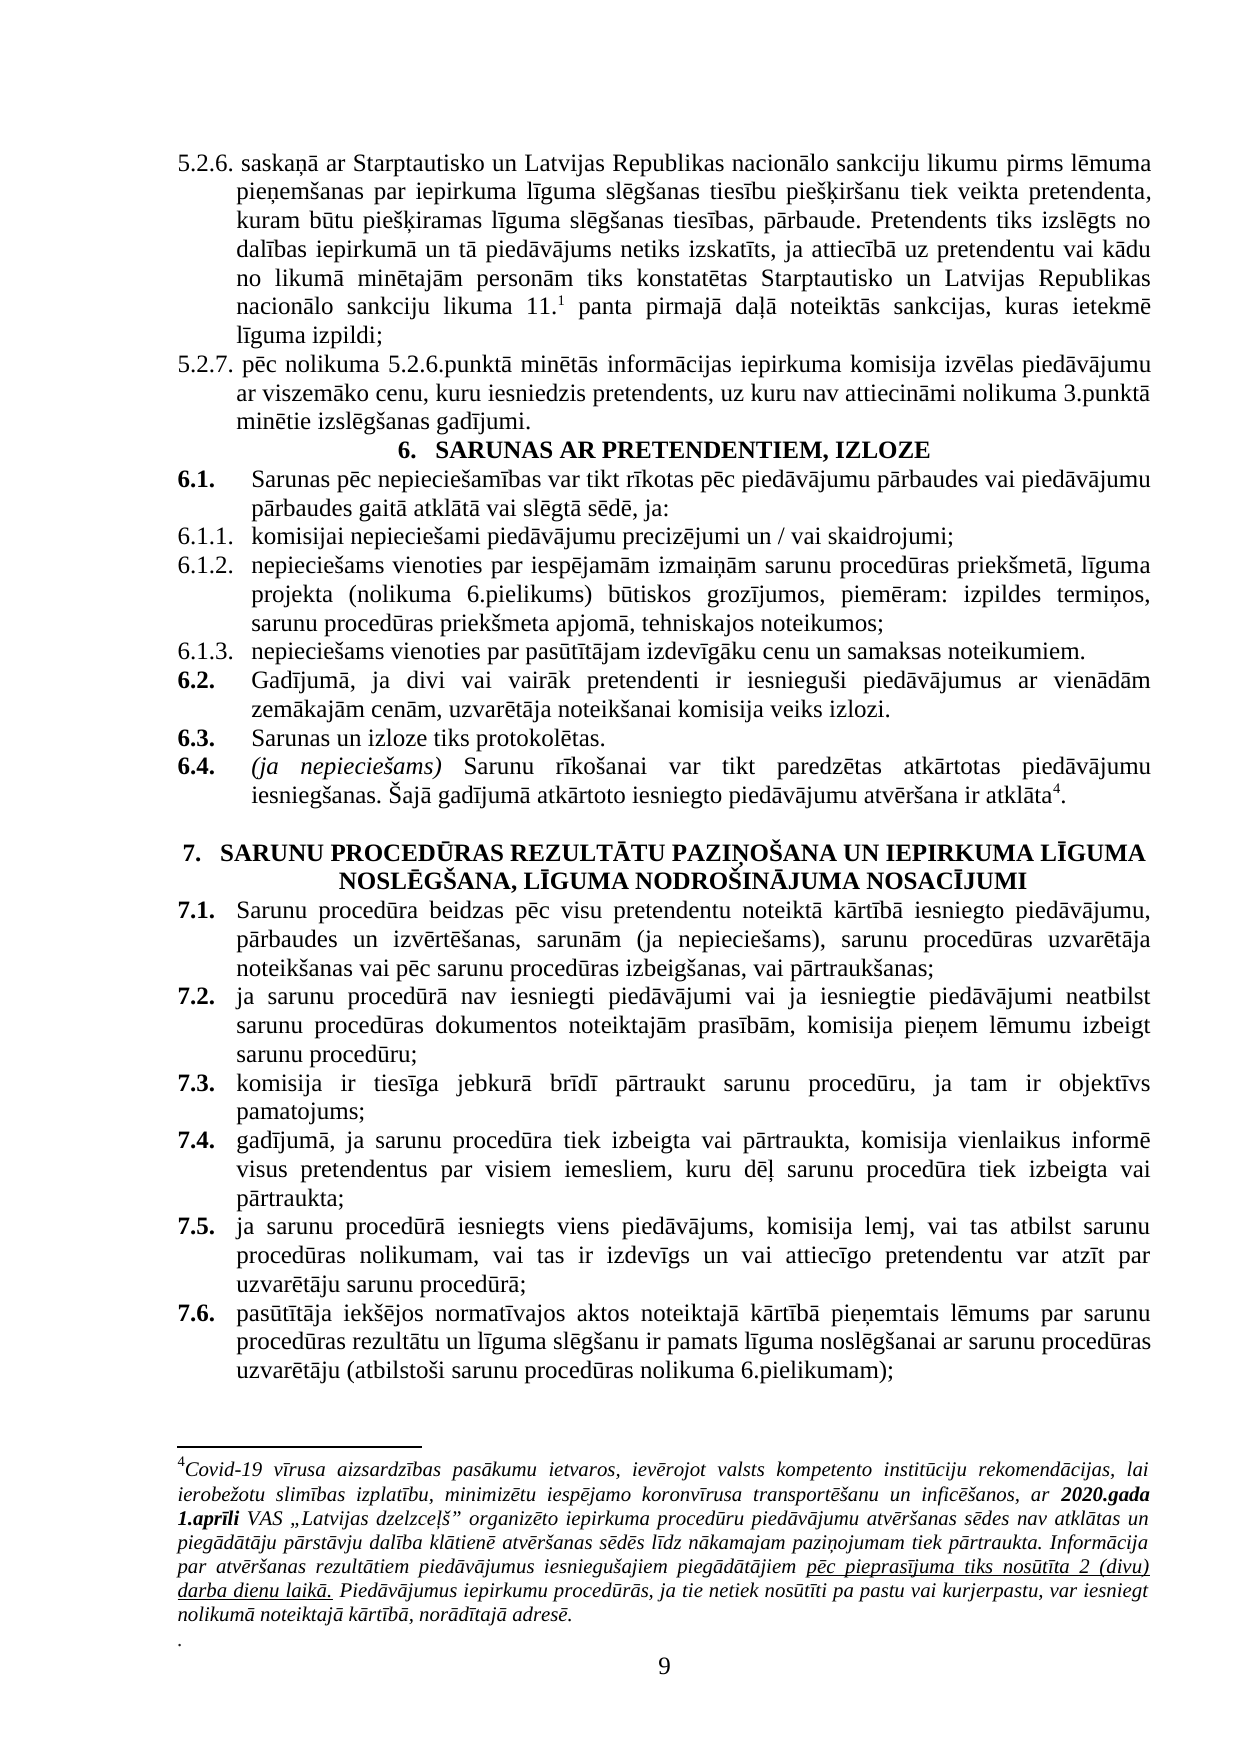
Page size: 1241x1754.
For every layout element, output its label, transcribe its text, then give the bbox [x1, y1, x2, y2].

list 5.2.7. pēc nolikuma 5.2.6.punktā minētās informācijas iepirkuma komisija izvēlas piedāvājumu ar viszemāko cenu, kuru iesniedzis pretendents, uz kuru nav attiecināmi nolikuma 3.punktā minētie izslēgšanas gadījumi. [177, 349, 1152, 435]
list komisija ir tiesīga jebkurā brīdī pārtraukt sarunu procedūru, ja tam ir objektīvs pamatojums; [177, 1068, 1152, 1125]
list 5.2.6. saskaņā ar Starptautisko un Latvijas Republikas nacionālo sankciju likumu pirms lēmuma pieņemšanas par iepirkuma līguma slēgšanas tiesību piešķiršanu tiek veikta pretendenta, kuram būtu piešķiramas līguma slēgšanas tiesības, pārbaude. Pretendents tiks izslēgts no dalības iepirkumā un tā piedāvājums netiks izskatīts, ja attiecībā uz pretendentu vai kādu no likumā minētajām personām tiks konstatētas Starptautisko un Latvijas Republikas nacionālo sankciju likuma 11.1 panta pirmajā daļā noteiktās sankcijas, kuras ietekmē līguma izpildi; [177, 148, 1152, 349]
list SARUNU PROCEDŪRAS REZULTĀTU PAZIŅOŠANA UN IEPIRKUMA LĪGUMA NOSLĒGŠANA, LĪGUMA NODROŠINĀJUMA NOSACĪJUMI [177, 838, 1152, 895]
list Sarunas un izloze tiks protokolētas. [177, 723, 1152, 751]
list komisijai nepieciešami piedāvājumu precizējumi un / vai skaidrojumi; [177, 521, 1152, 550]
list gadījumā, ja sarunu procedūra tiek izbeigta vai pārtraukta, komisija vienlaikus informē visus pretendentus par visiem iemesliem, kuru dēļ sarunu procedūra tiek izbeigta vai pārtraukta; [177, 1125, 1152, 1211]
list ja sarunu procedūrā iesniegts viens piedāvājums, komisija lemj, vai tas atbilst sarunu procedūras nolikumam, vai tas ir izdevīgs un vai attiecīgo pretendentu var atzīt par uzvarētāju sarunu procedūrā; [177, 1211, 1152, 1298]
list nepieciešams vienoties par iespējamām izmaiņām sarunu procedūras priekšmetā, līguma projekta (nolikuma 6.pielikums) būtiskos grozījumos, piemēram: izpildes termiņos, sarunu procedūras priekšmeta apjomā, tehniskajos noteikumos; [177, 550, 1152, 636]
list pasūtītāja iekšējos normatīvajos aktos noteiktajā kārtībā pieņemtais lēmums par sarunu procedūras rezultātu un līguma slēgšanu ir pamats līguma noslēgšanai ar sarunu procedūras uzvarētāju (atbilstoši sarunu procedūras nolikuma 6.pielikumam); [177, 1298, 1152, 1384]
list Gadījumā, ja divi vai vairāk pretendenti ir iesnieguši piedāvājumus ar vienādām zemākajām cenām, uzvarētāja noteikšanai komisija veiks izlozi. [177, 665, 1152, 723]
list Sarunas pēc nepieciešamības var tikt rīkotas pēc piedāvājumu pārbaudes vai piedāvājumu pārbaudes gaitā atklātā vai slēgtā sēdē, ja: [177, 464, 1152, 521]
list SARUNAS AR PRETENDENTIEM, IZLOZE [177, 435, 1152, 464]
list (ja nepieciešams) Sarunu rīkošanai var tikt paredzētas atkārtotas piedāvājumu iesniegšanas. Šajā gadījumā atkārtoto iesniegto piedāvājumu atvēršana ir atklāta. [177, 751, 1152, 809]
list ja sarunu procedūrā nav iesniegti piedāvājumi vai ja iesniegtie piedāvājumi neatbilst sarunu procedūras dokumentos noteiktajām prasībām, komisija pieņem lēmumu izbeigt sarunu procedūru; [177, 981, 1152, 1068]
list Sarunu procedūra beidzas pēc visu pretendentu noteiktā kārtībā iesniegto piedāvājumu, pārbaudes un izvērtēšanas, sarunām (ja nepieciešams), sarunu procedūras uzvarētāja noteikšanas vai pēc sarunu procedūras izbeigšanas, vai pārtraukšanas; [177, 895, 1152, 981]
list nepieciešams vienoties par pasūtītājam izdevīgāku cenu un samaksas noteikumiem. [177, 636, 1152, 665]
